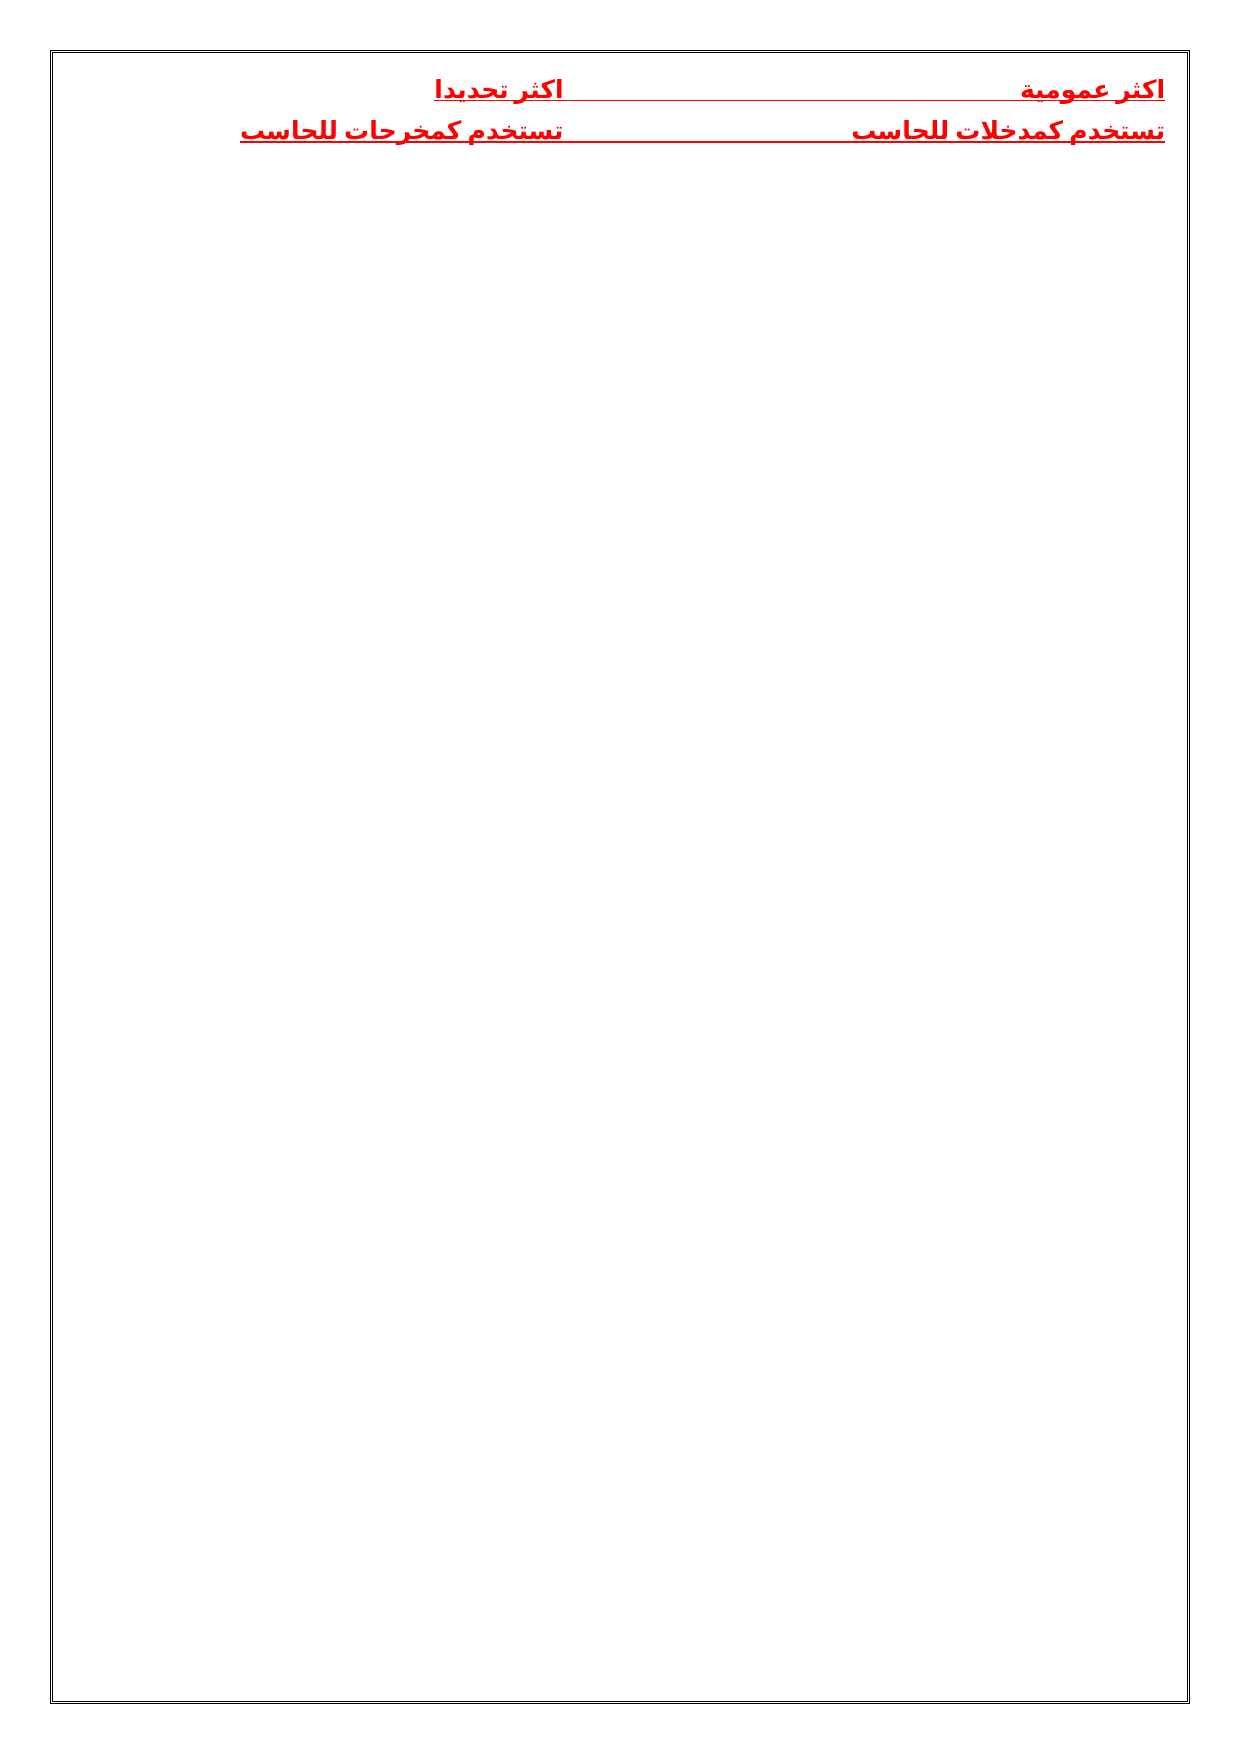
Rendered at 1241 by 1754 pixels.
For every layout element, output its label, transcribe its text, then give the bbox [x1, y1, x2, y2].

text تستخدم كمدخلات للحاسب تستخدم كمخرجات للحاسب [75, 116, 1165, 145]
text اكثر عمومية اكثر تحديدا [75, 75, 1165, 104]
